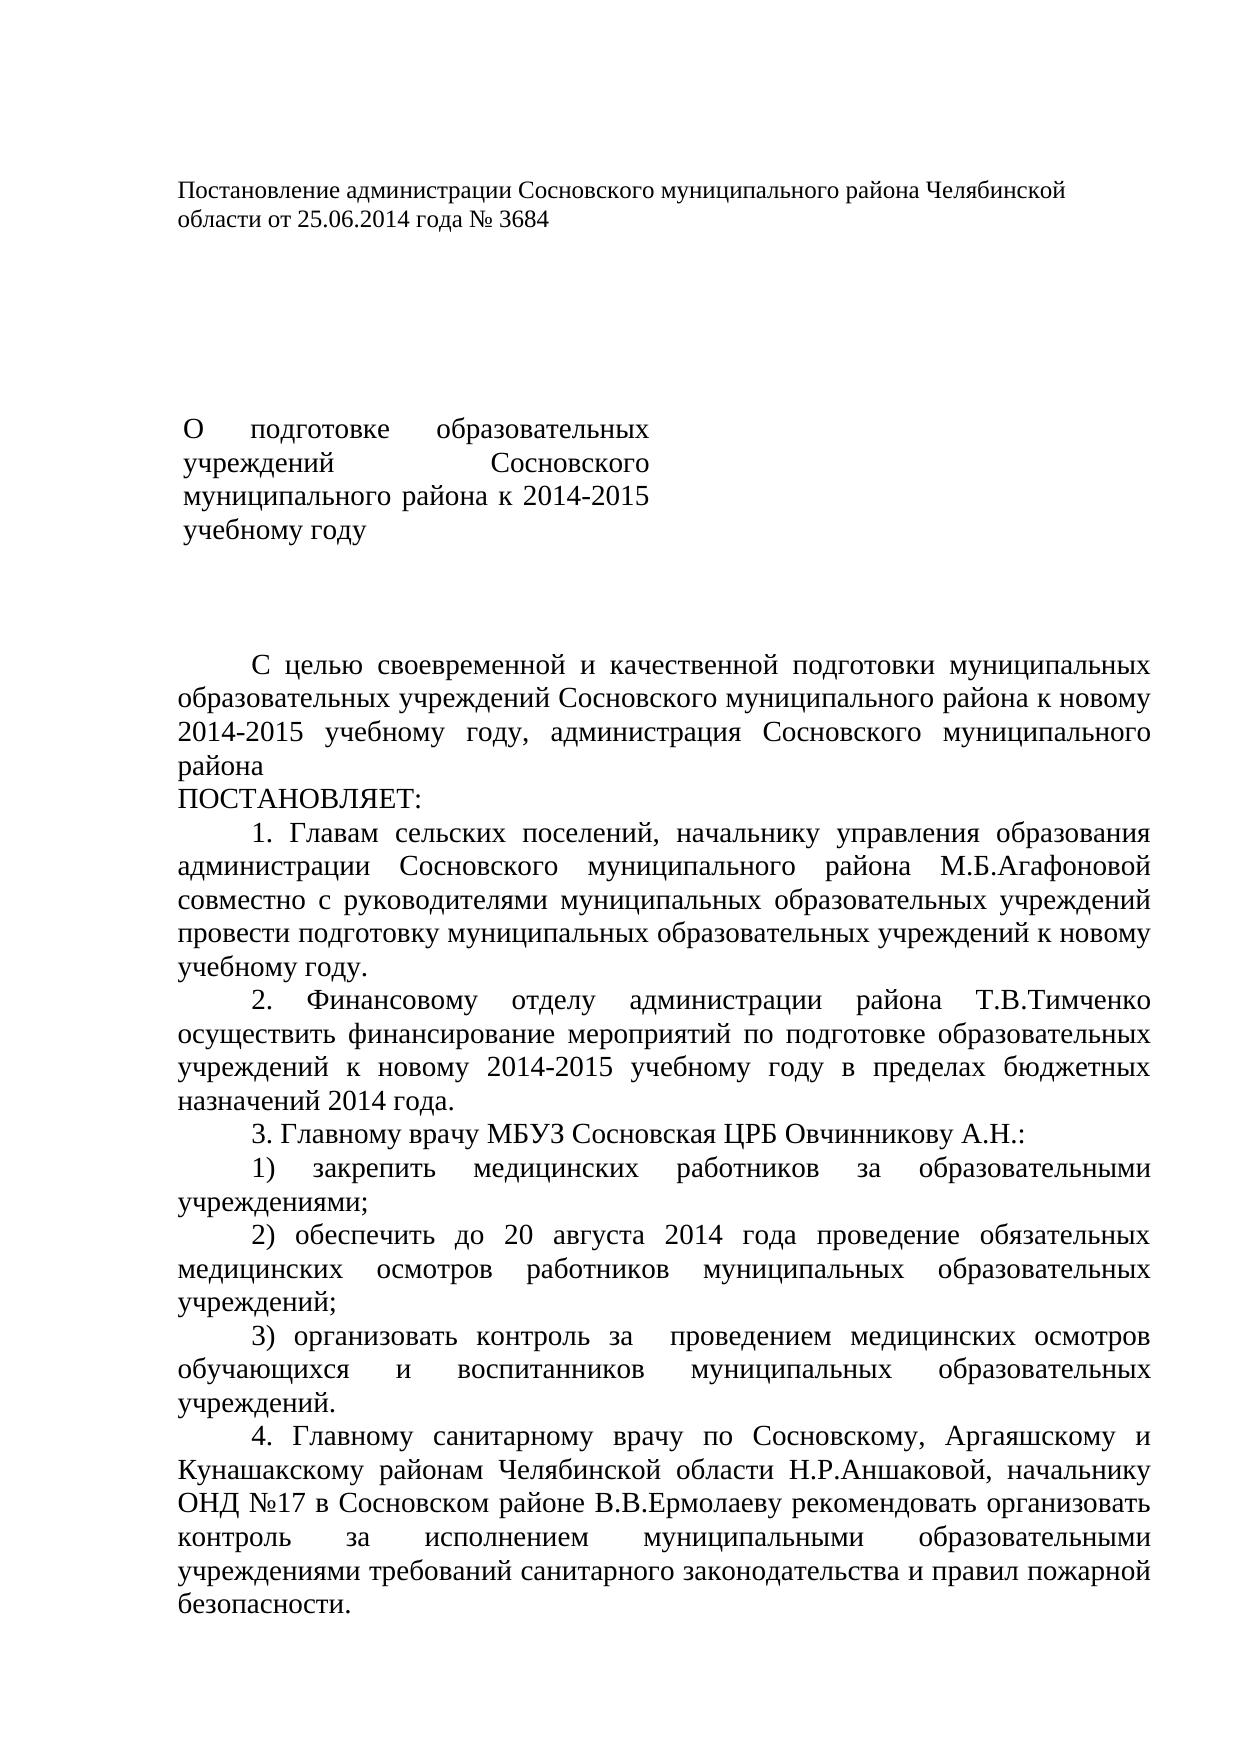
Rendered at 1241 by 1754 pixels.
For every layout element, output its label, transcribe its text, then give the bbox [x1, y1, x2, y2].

text 3) организовать контроль за проведением медицинских осмотров обучающихся и воспитанников муниципальных образовательных учреждений. [177, 1318, 1152, 1418]
text 1) закрепить медицинских работников за образовательными учреждениями; [177, 1150, 1152, 1217]
text 2. Финансовому отделу администрации района Т.В.Тимченко осуществить финансирование мероприятий по подготовке образовательных учреждений к новому 2014-2015 учебному году в пределах бюджетных назначений 2014 года. [177, 982, 1152, 1117]
text 3. Главному врачу МБУЗ Сосновская ЦРБ Овчинникову А.Н.: [177, 1117, 1152, 1150]
table_header О подготовке образовательных учреждений Сосновского муниципального района к 2014-2015 учебному году [177, 406, 655, 551]
text С целью своевременной и качественной подготовки муниципальных образовательных учреждений Сосновского муниципального района к новому 2014-2015 учебному году, администрация Сосновского муниципального района [177, 647, 1152, 781]
text Постановление администрации Сосновского муниципального района Челябинской области от 25.06.2014 года № 3684 [177, 176, 1152, 233]
text 1. Главам сельских поселений, начальнику управления образования администрации Сосновского муниципального района М.Б.Агафоновой совместно с руководителями муниципальных образовательных учреждений провести подготовку муниципальных образовательных учреждений к новому учебному году. [177, 815, 1152, 982]
text 4. Главному санитарному врачу по Сосновскому, Аргаяшскому и Кунашакскому районам Челябинской области Н.Р.Аншаковой, начальнику ОНД №17 в Сосновском районе В.В.Ермолаеву рекомендовать организовать контроль за исполнением муниципальными образовательными учреждениями требований санитарного законодательства и правил пожарной безопасности. [177, 1418, 1152, 1620]
text ПОСТАНОВЛЯЕТ: [177, 781, 1152, 815]
text 2) обеспечить до 20 августа 2014 года проведение обязательных медицинских осмотров работников муниципальных образовательных учреждений; [177, 1217, 1152, 1318]
